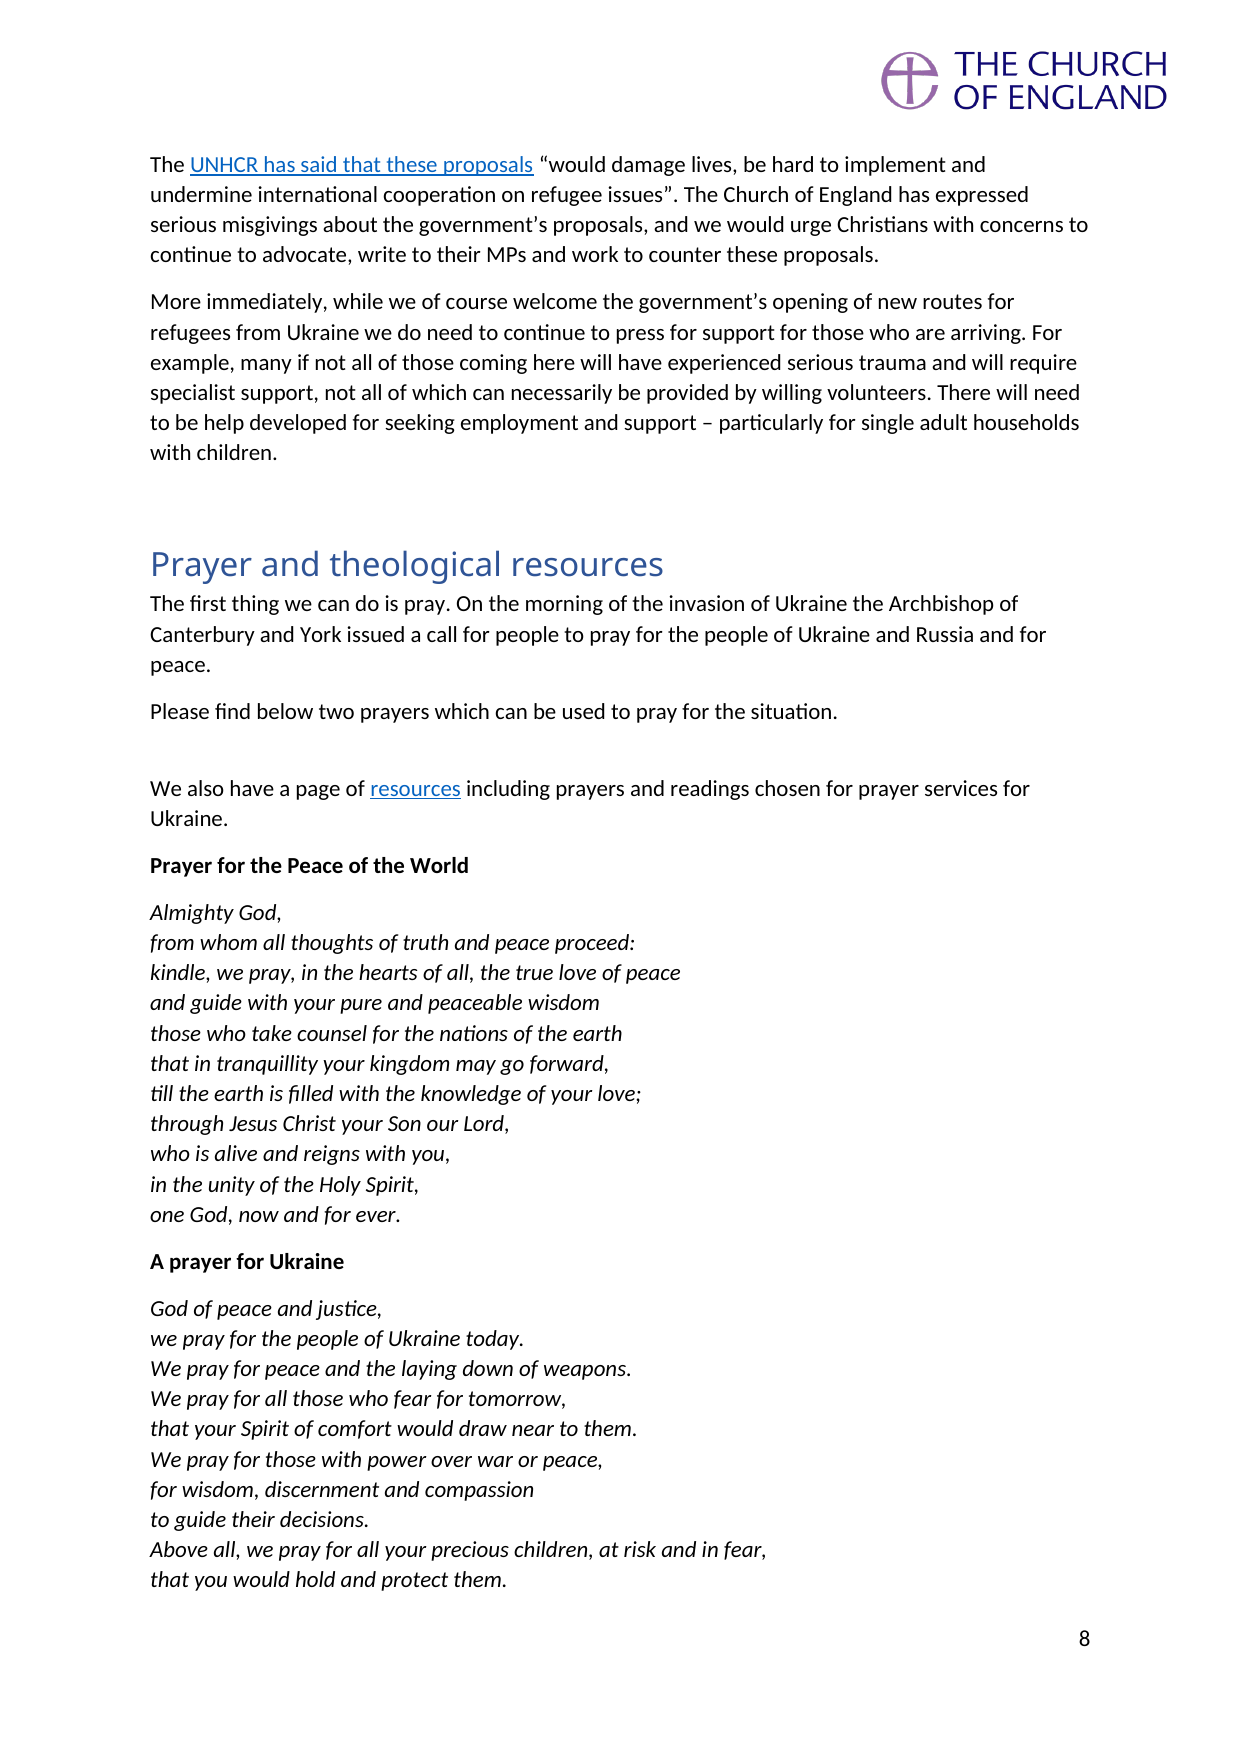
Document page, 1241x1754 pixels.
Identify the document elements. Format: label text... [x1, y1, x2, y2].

picture [873, 42, 1174, 118]
text Please find below two prayers which can be used to pray for the situation. [150, 697, 1090, 755]
subtitle Prayer and theological resources [150, 541, 1090, 586]
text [150, 1294, 1090, 1594]
text The UNHCR has said that these proposals “would damage lives, be hard to implement and undermine international cooperation on refugee issues”. The Church of England has expressed serious misgivings about the government’s proposals, and we would urge Christians with concerns to continue to advocate, write to their MPs and work to counter these proposals. [150, 150, 1090, 269]
text Prayer for the Peace of the World [150, 851, 1090, 879]
text We also have a page of resources including prayers and readings chosen for prayer services for Ukraine. [150, 774, 1090, 832]
text Almighty God, from whom all thoughts of truth and peace proceed: kindle, we pray, in the hearts of all, the true love of peace and guide with your pure and peaceable wisdom those who take counsel for the nations of the earth that in tranquillity your kingdom may go forward, till the earth is filled with the knowledge of your love; through Jesus Christ your Son our Lord, who is alive and reigns with you, in the unity of the Holy Spirit, one God, now and for ever. [150, 898, 1090, 1228]
text More immediately, while we of course welcome the government’s opening of new routes for refugees from Ukraine we do need to continue to press for support for those who are arriving. For example, many if not all of those coming here will have experienced serious trauma and will require specialist support, not all of which can necessarily be provided by willing volunteers. There will need to be help developed for seeking employment and support – particularly for single adult households with children. [150, 287, 1090, 467]
text The first thing we can do is pray. On the morning of the invasion of Ukraine the Archbishop of Canterbury and York issued a call for people to pray for the people of Ukraine and Russia and for peace. [150, 589, 1090, 678]
text A prayer for Ukraine [150, 1247, 1090, 1275]
